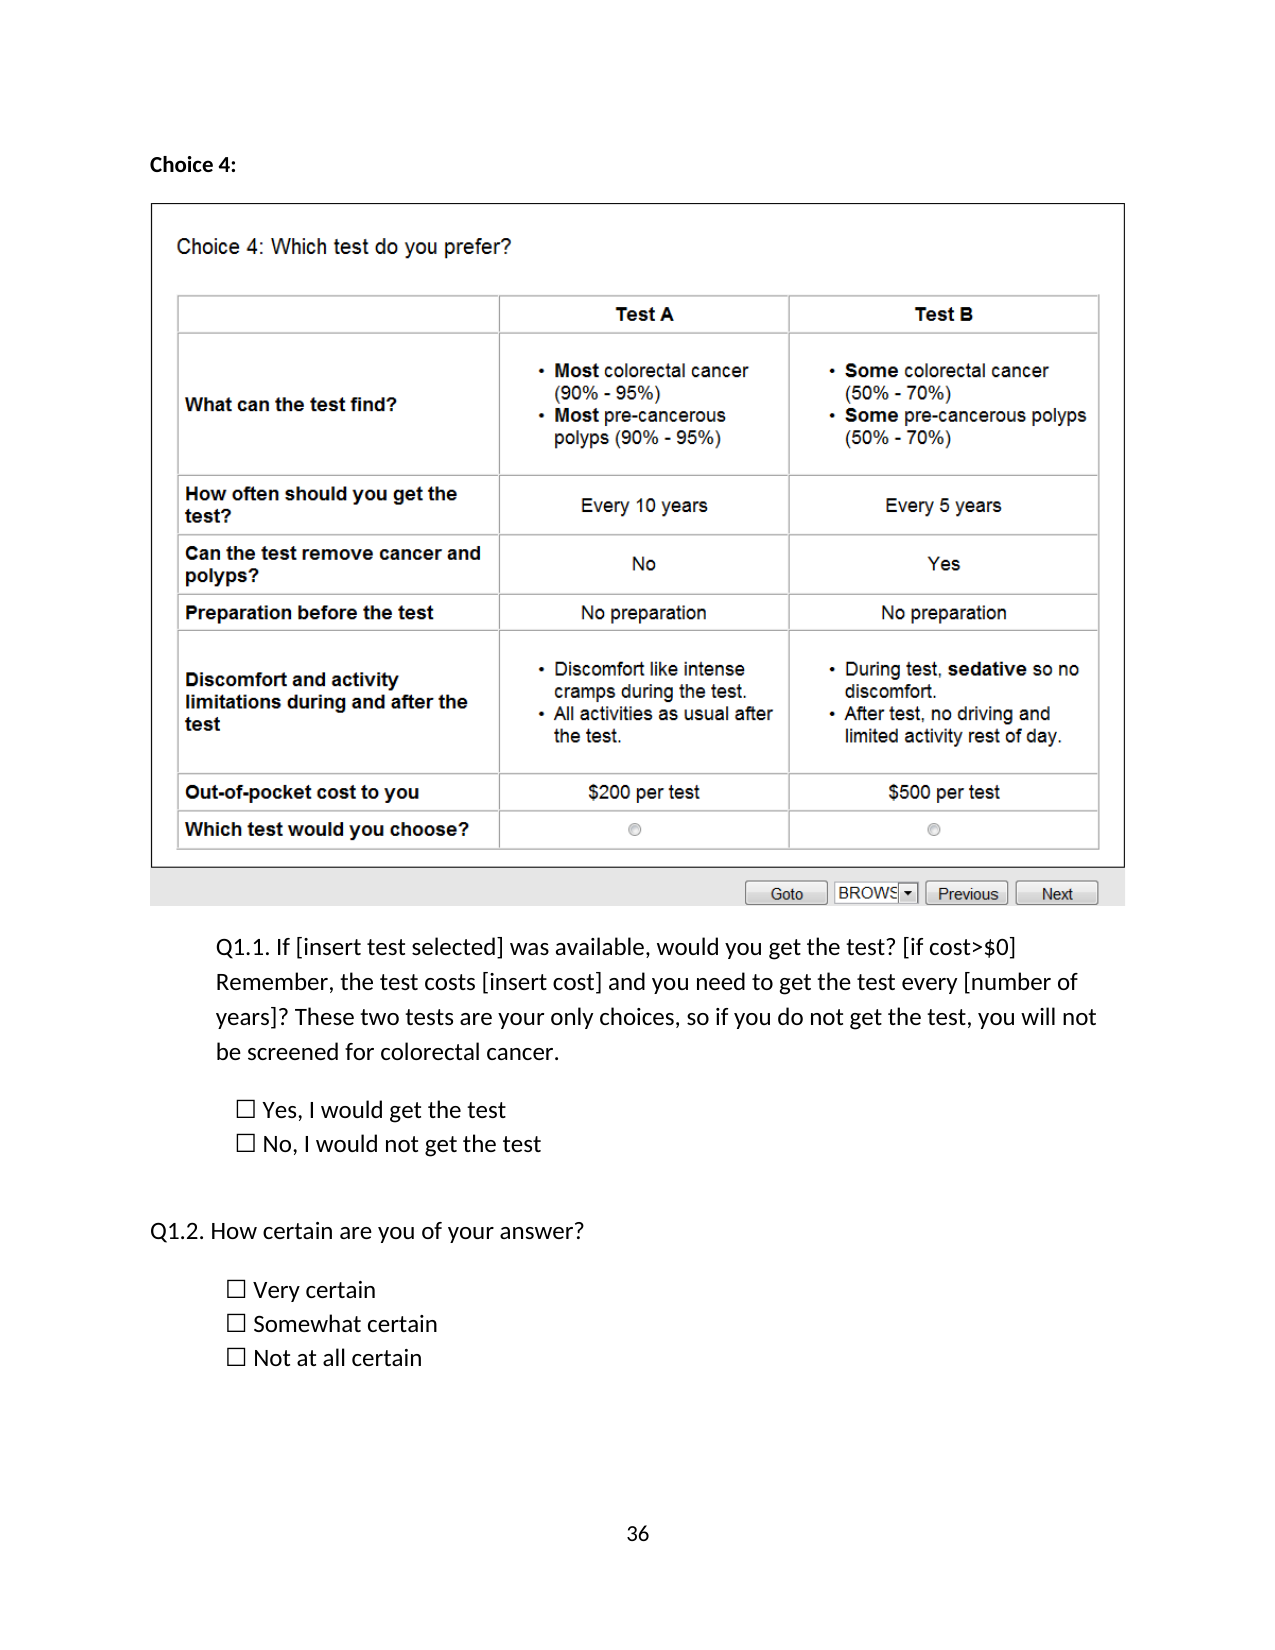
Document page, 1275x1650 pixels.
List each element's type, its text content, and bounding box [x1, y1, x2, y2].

list Yes, I would get the test [234, 1091, 1125, 1126]
text Q1.2. How certain are you of your answer? [150, 1215, 1125, 1246]
list Not at all certain [225, 1339, 1125, 1373]
list No, I would not get the test [234, 1126, 1125, 1159]
text Q1.1. If [insert test selected] was available, would you get the test? [if cost>$0] Remember, the test costs [insert cost] and you need to get the test every [number of years]? These two tests are your only choices, so if you do not get the test, you will not be screened for colorectal cancer. [216, 931, 1125, 1066]
list Somewhat certain [225, 1305, 1125, 1339]
text Choice 4: [150, 150, 1125, 178]
list Very certain [225, 1271, 1125, 1305]
